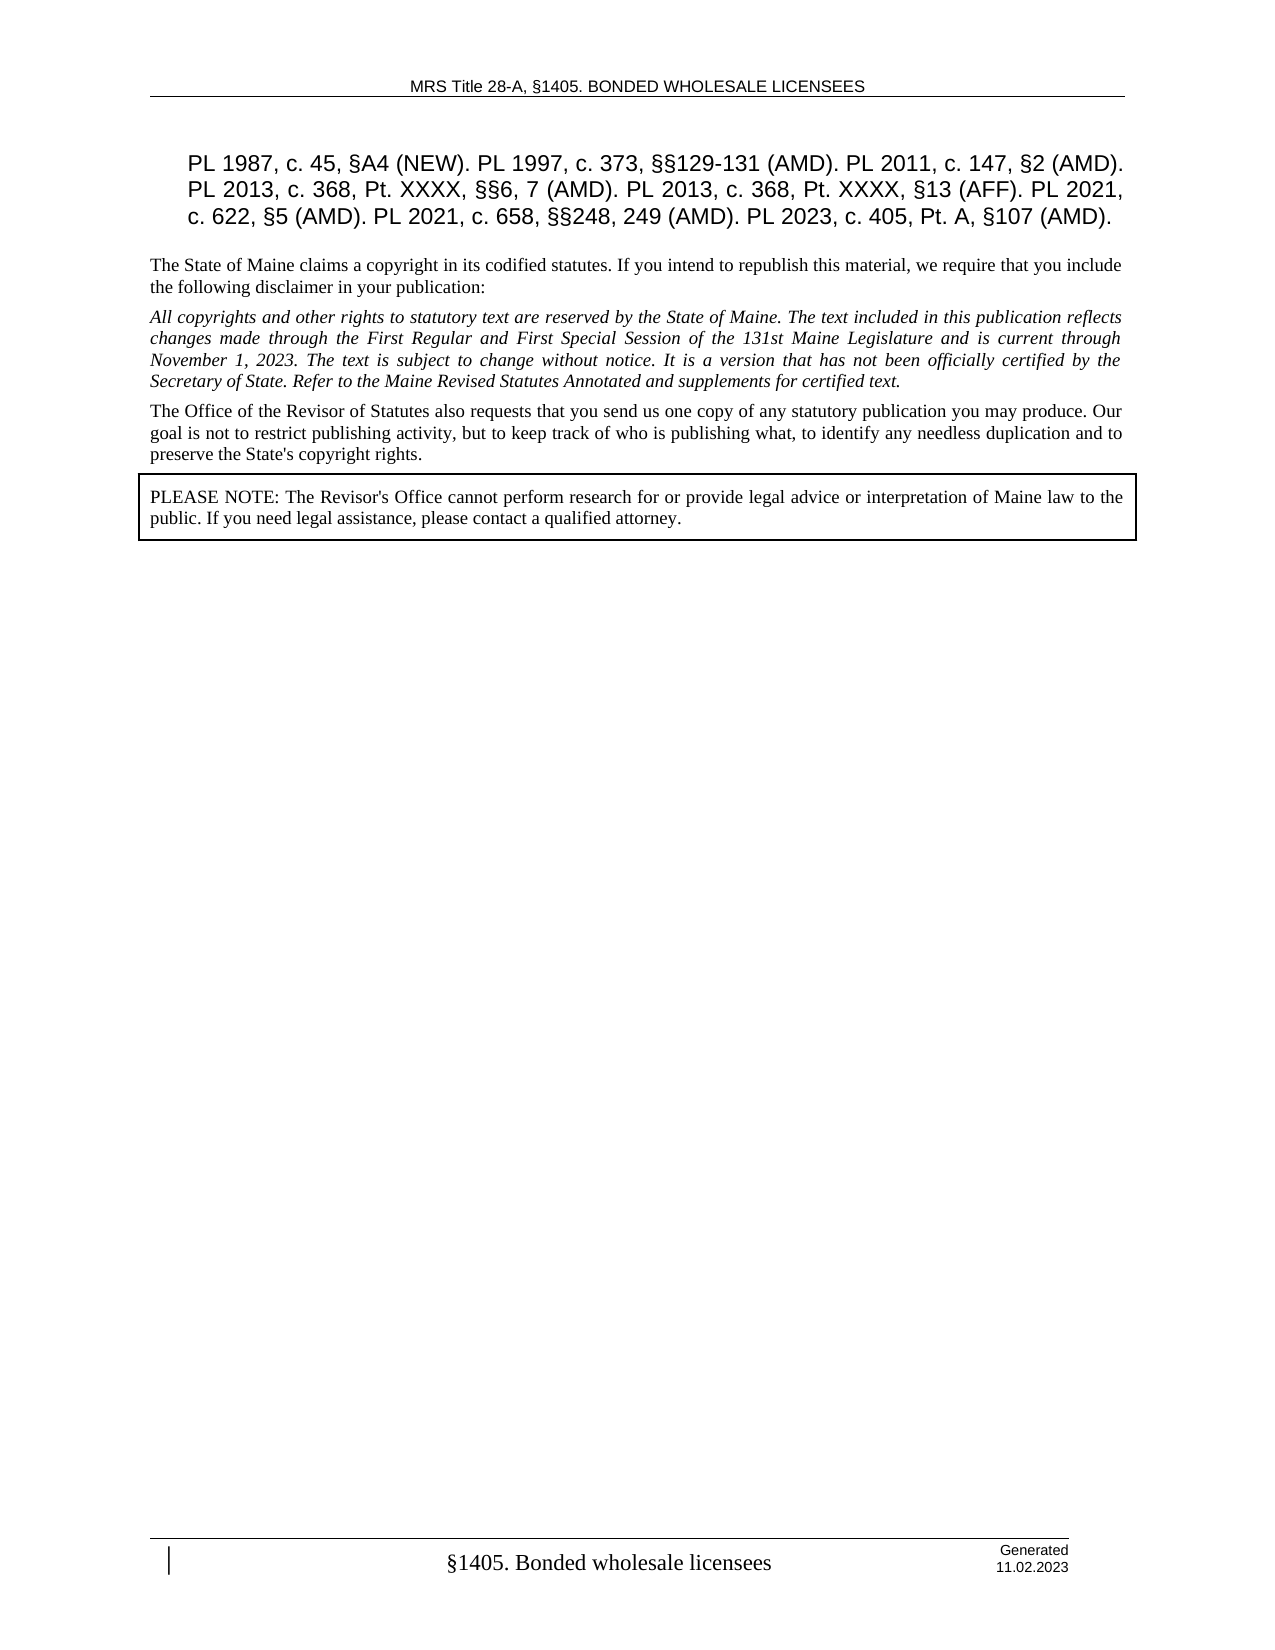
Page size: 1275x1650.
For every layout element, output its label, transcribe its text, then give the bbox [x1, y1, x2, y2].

text The Office of the Revisor of Statutes also requests that you send us one copy of any statutory publication you may produce. Our goal is not to restrict publishing activity, but to keep track of who is publishing what, to identify any needless duplication and to preserve the State's copyright rights. [150, 400, 1125, 465]
text All copyrights and other rights to statutory text are reserved by the State of Maine. The text included in this publication reflects changes made through the First Regular and First Special Session of the 131st Maine Legislature and is current through November 1, 2023 . The text is subject to change without notice. It is a version that has not been officially certified by the Secretary of State. Refer to the Maine Revised Statutes Annotated and supplements for certified text. [150, 306, 1125, 392]
text The State of Maine claims a copyright in its codified statutes. If you intend to republish this material, we require that you include the following disclaimer in your publication: [150, 254, 1125, 297]
text PLEASE NOTE: The Revisor's Office cannot perform research for or provide legal advice or interpretation of Maine law to the public. If you need legal assistance, please contact a qualified attorney. [140, 475, 1135, 539]
text PL 1987, c. 45, §A4 (NEW). PL 1997, c. 373, §§129-131 (AMD). PL 2011, c. 147, §2 (AMD). PL 2013, c. 368, Pt. XXXX, §§6, 7 (AMD). PL 2013, c. 368, Pt. XXXX, §13 (AFF). PL 2021, c. 622, §5 (AMD). PL 2021, c. 658, §§248, 249 (AMD). PL 2023, c. 405, Pt. A, §107 (AMD). [187, 150, 1125, 229]
